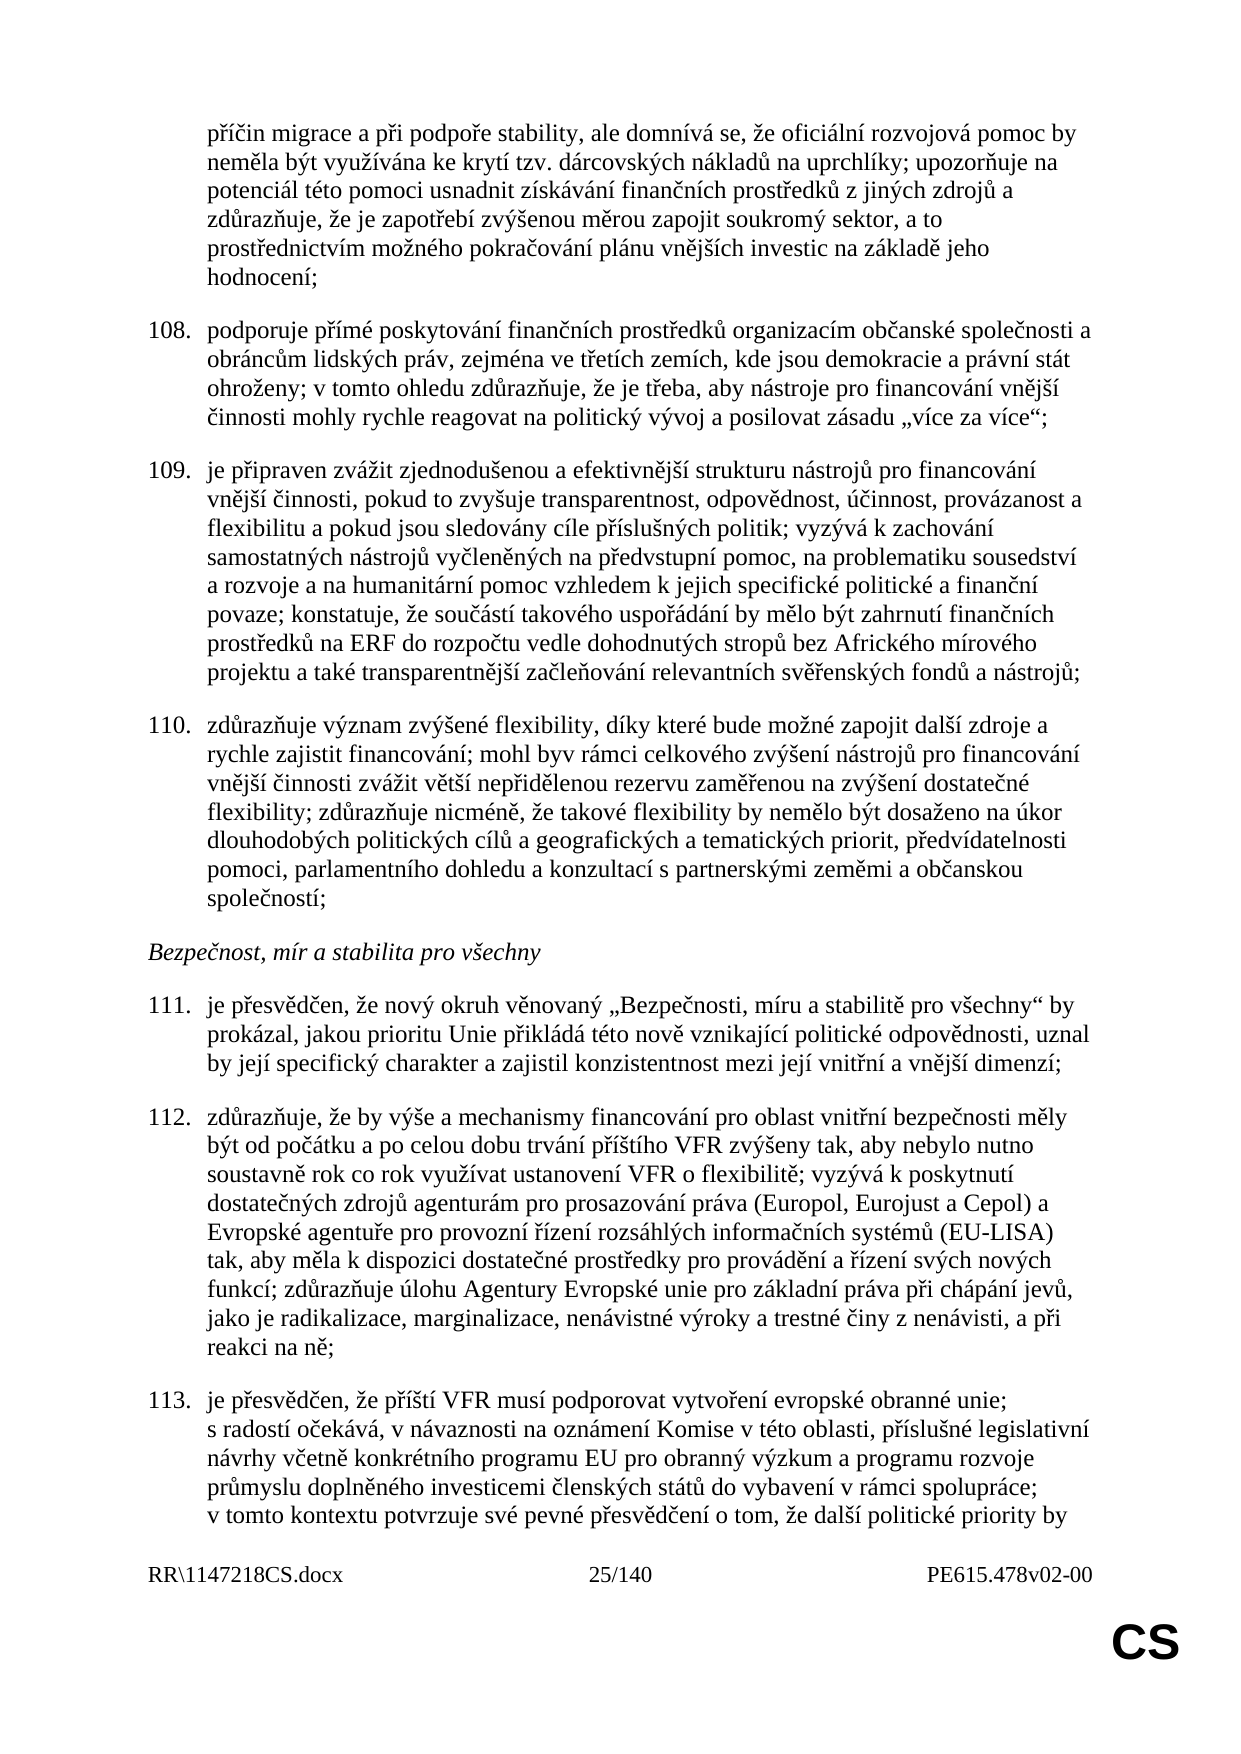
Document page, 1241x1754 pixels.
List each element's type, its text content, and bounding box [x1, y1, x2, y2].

text 111. je přesvědčen, že nový okruh věnovaný „Bezpečnosti, míru a stabilitě pro všechny“ by prokázal, jakou prioritu Unie přikládá této nově vznikající politické odpovědnosti, uznal by její specifický charakter a zajistil konzistentnost mezi její vnitřní a vnější dimenzí; [148, 991, 1092, 1077]
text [148, 118, 1092, 291]
text 112. zdůrazňuje, že by výše a mechanismy financování pro oblast vnitřní bezpečnosti měly být od počátku a po celou dobu trvání příštího VFR zvýšeny tak, aby nebylo nutno soustavně rok co rok využívat ustanovení VFR o flexibilitě; vyzývá k poskytnutí dostatečných zdrojů agenturám pro prosazování práva (Europol, Eurojust a Cepol) a Evropské agentuře pro provozní řízení rozsáhlých informačních systémů (EU-LISA) tak, aby měla k dispozici dostatečné prostředky pro provádění a řízení svých nových funkcí; zdůrazňuje úlohu Agentury Evropské unie pro základní práva při chápání jevů, jako je radikalizace, marginalizace, nenávistné výroky a trestné činy z nenávisti, a při reakci na ně; [148, 1102, 1092, 1361]
text 109. je připraven zvážit zjednodušenou a efektivnější strukturu nástrojů pro financování vnější činnosti, pokud to zvyšuje transparentnost, odpovědnost, účinnost, provázanost a flexibilitu a pokud jsou sledovány cíle příslušných politik; vyzývá k zachování samostatných nástrojů vyčleněných na předvstupní pomoc, na problematiku sousedství a rozvoje a na humanitární pomoc vzhledem k jejich specifické politické a finanční povaze; konstatuje, že součástí takového uspořádání by mělo být zahrnutí finančních prostředků na ERF do rozpočtu vedle dohodnutých stropů bez Afrického mírového projektu a také transparentnější začleňování relevantních svěřenských fondů a nástrojů; [148, 456, 1092, 686]
text Bezpečnost, mír a stabilita pro všechny [148, 937, 1092, 966]
text 108. podporuje přímé poskytování finančních prostředků organizacím občanské společnosti a obráncům lidských práv, zejména ve třetích zemích, kde jsou demokracie a právní stát ohroženy; v tomto ohledu zdůrazňuje, že je třeba, aby nástroje pro financování vnější činnosti mohly rychle reagovat na politický vývoj a posilovat zásadu „více za více“; [148, 316, 1092, 431]
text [148, 1386, 1092, 1529]
text 110. zdůrazňuje význam zvýšené flexibility, díky které bude možné zapojit další zdroje a rychle zajistit financování; mohl byv rámci celkového zvýšení nástrojů pro financování vnější činnosti zvážit větší nepřidělenou rezervu zaměřenou na zvýšení dostatečné flexibility; zdůrazňuje nicméně, že takové flexibility by nemělo být dosaženo na úkor dlouhodobých politických cílů a geografických a tematických priorit, předvídatelnosti pomoci, parlamentního dohledu a konzultací s partnerskými zeměmi a občanskou společností; [148, 711, 1092, 912]
